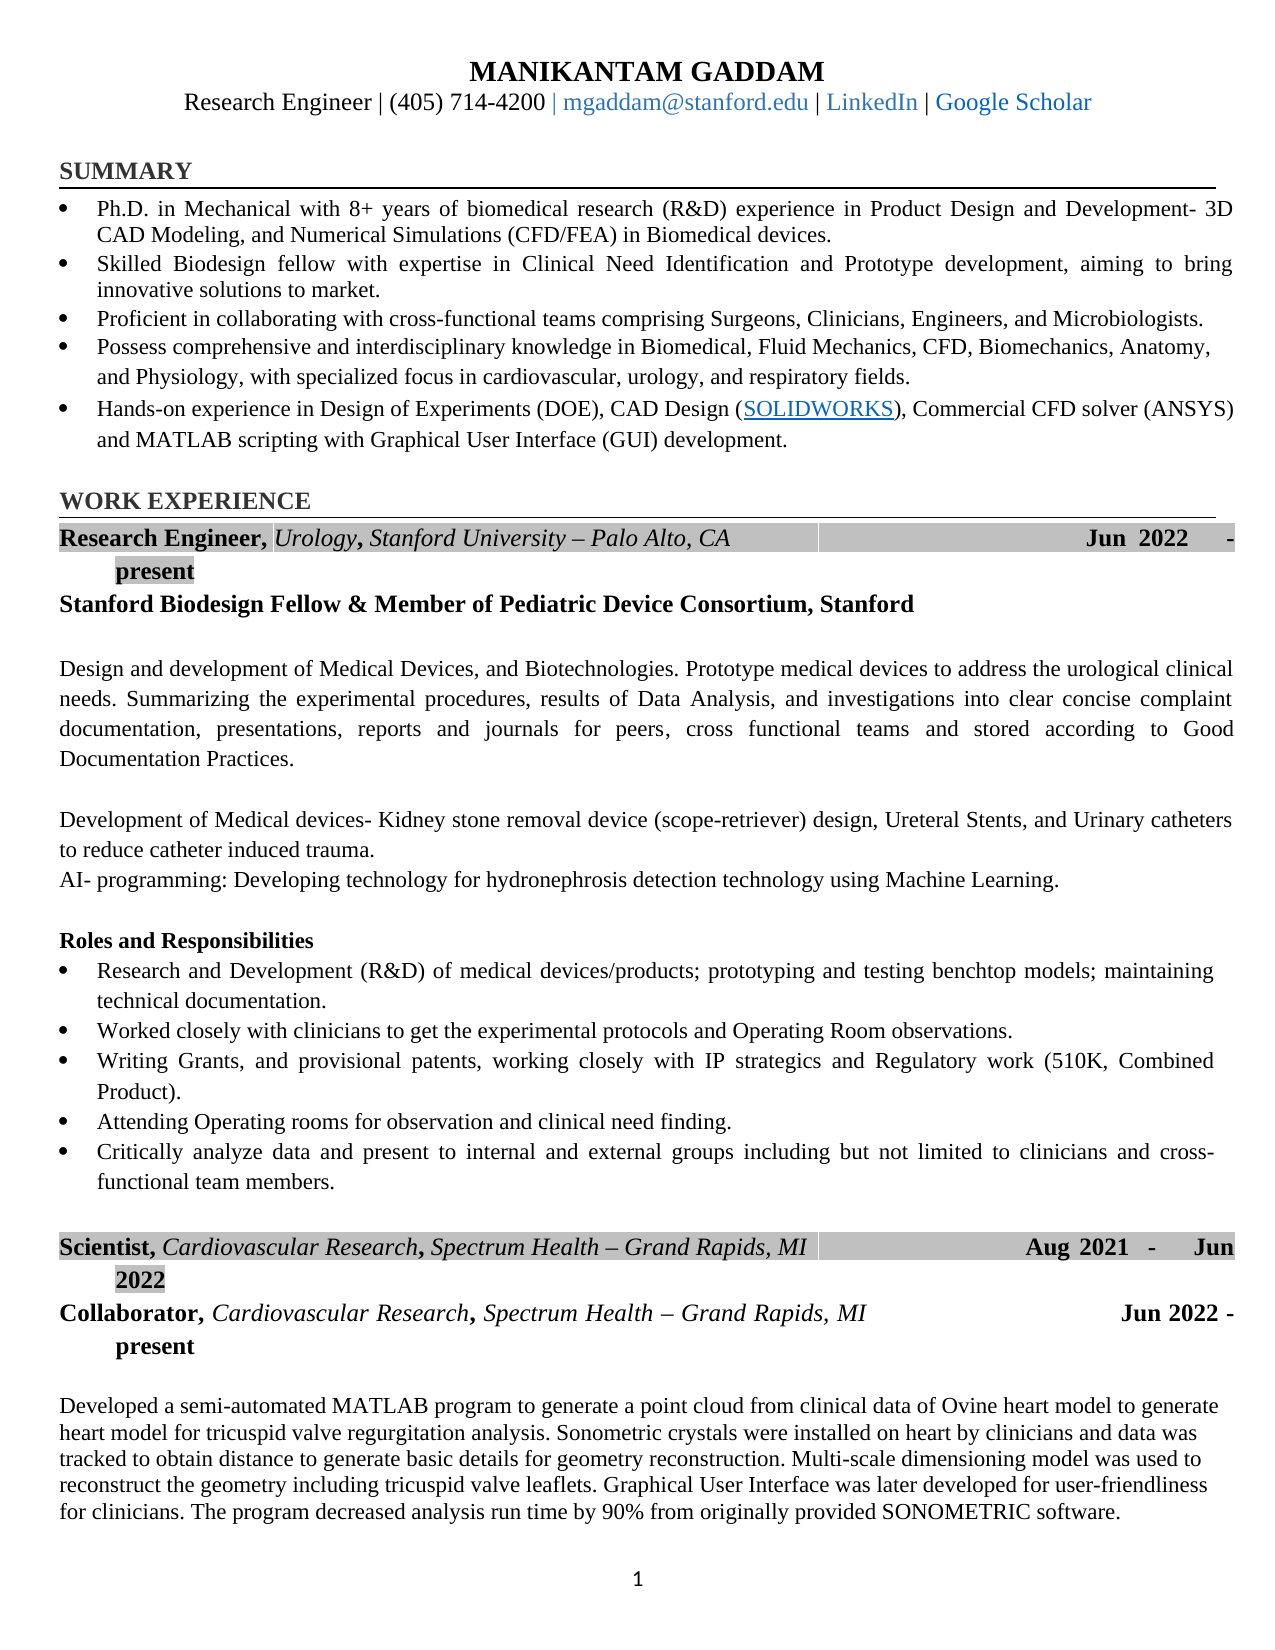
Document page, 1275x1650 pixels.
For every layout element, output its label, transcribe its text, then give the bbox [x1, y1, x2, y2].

list Attending Operating rooms for observation and clinical need finding. [59, 1108, 1216, 1134]
text Stanford Biodesign Fellow & Member of Pediatric Device Consortium, Stanford [59, 589, 1235, 618]
list Research and Development (R&D) of medical devices/products; prototyping and testing benchtop models; maintaining technical documentation. [59, 957, 1216, 1013]
list Proficient in collaborating with cross-functional teams comprising Surgeons, Clinicians, Engineers, and Microbiologists. [59, 304, 1235, 331]
text Design and development of Medical Devices, and Biotechnologies. Prototype medical devices to address the urological clinical needs. Summarizing the experimental procedures, results of Data Analysis, and investigations into clear concise complaint documentation, presentations, reports and journals for peers, cross functional teams and stored according to Good Documentation Practices. [59, 655, 1235, 772]
list Skilled Biodesign fellow with expertise in Clinical Need Identification and Prototype development, aiming to bring innovative solutions to market. [59, 250, 1235, 302]
text Scientist, Cardiovascular Research, Spectrum Health – Grand Rapids, MI Aug 2021 - Jun 2022 [59, 1232, 1235, 1293]
text Collaborator, Cardiovascular Research, Spectrum Health – Grand Rapids, MI Jun 2022 - present [59, 1298, 1235, 1359]
list Writing Grants, and provisional patents, working closely with IP strategics and Regulatory work (510K, Combined Product). [59, 1048, 1216, 1104]
list Worked closely with clinicians to get the experimental protocols and Operating Room observations. [59, 1017, 1216, 1044]
text MANIKANTAM GADDAM [59, 59, 1235, 87]
text SUMMARY [59, 156, 1216, 187]
text Research Engineer, Urology, Stanford University – Palo Alto, CA Jun 2022 - present [59, 523, 1235, 584]
text Developed a semi-automated MATLAB program to generate a point cloud from clinical data of Ovine heart model to generate heart model for tricuspid valve regurgitation analysis. Sonometric crystals were installed on heart by clinicians and data was tracked to obtain distance to generate basic details for geometry reconstruction. Multi-scale dimensioning model was used to reconstruct the geometry including tricuspid valve leaflets. Graphical User Interface was later developed for user-friendliness for clinicians. The program decreased analysis run time by 90% from originally provided SONOMETRIC software. [59, 1392, 1235, 1524]
text WORK EXPERIENCE [59, 486, 1216, 517]
list Ph.D. in Mechanical with 8+ years of biomedical research (R&D) experience in Product Design and Development- 3D CAD Modeling, and Numerical Simulations (CFD/FEA) in Biomedical devices. [59, 195, 1235, 248]
text AI- programming: Developing technology for hydronephrosis detection technology using Machine Learning. [59, 866, 1235, 893]
list Critically analyze data and present to internal and external groups including but not limited to clinicians and cross-functional team members. [59, 1138, 1216, 1195]
list Possess comprehensive and interdisciplinary knowledge in Biomedical, Fluid Mechanics, CFD, Biomechanics, Anatomy, and Physiology, with specialized focus in cardiovascular, urology, and respiratory fields. [59, 333, 1235, 389]
text Research Engineer | (405) 714-4200 | mgaddam@stanford.edu | LinkedIn | Google Scholar [59, 87, 1216, 116]
text Development of Medical devices- Kidney stone removal device (scope-retriever) design, Ureteral Stents, and Urinary catheters to reduce catheter induced trauma. [59, 806, 1235, 862]
list Hands-on experience in Design of Experiments (DOE), CAD Design (SOLIDWORKS), Commercial CFD solver (ANSYS) and MATLAB scripting with Graphical User Interface (GUI) development. [59, 396, 1235, 452]
text Roles and Responsibilities [59, 927, 1216, 953]
